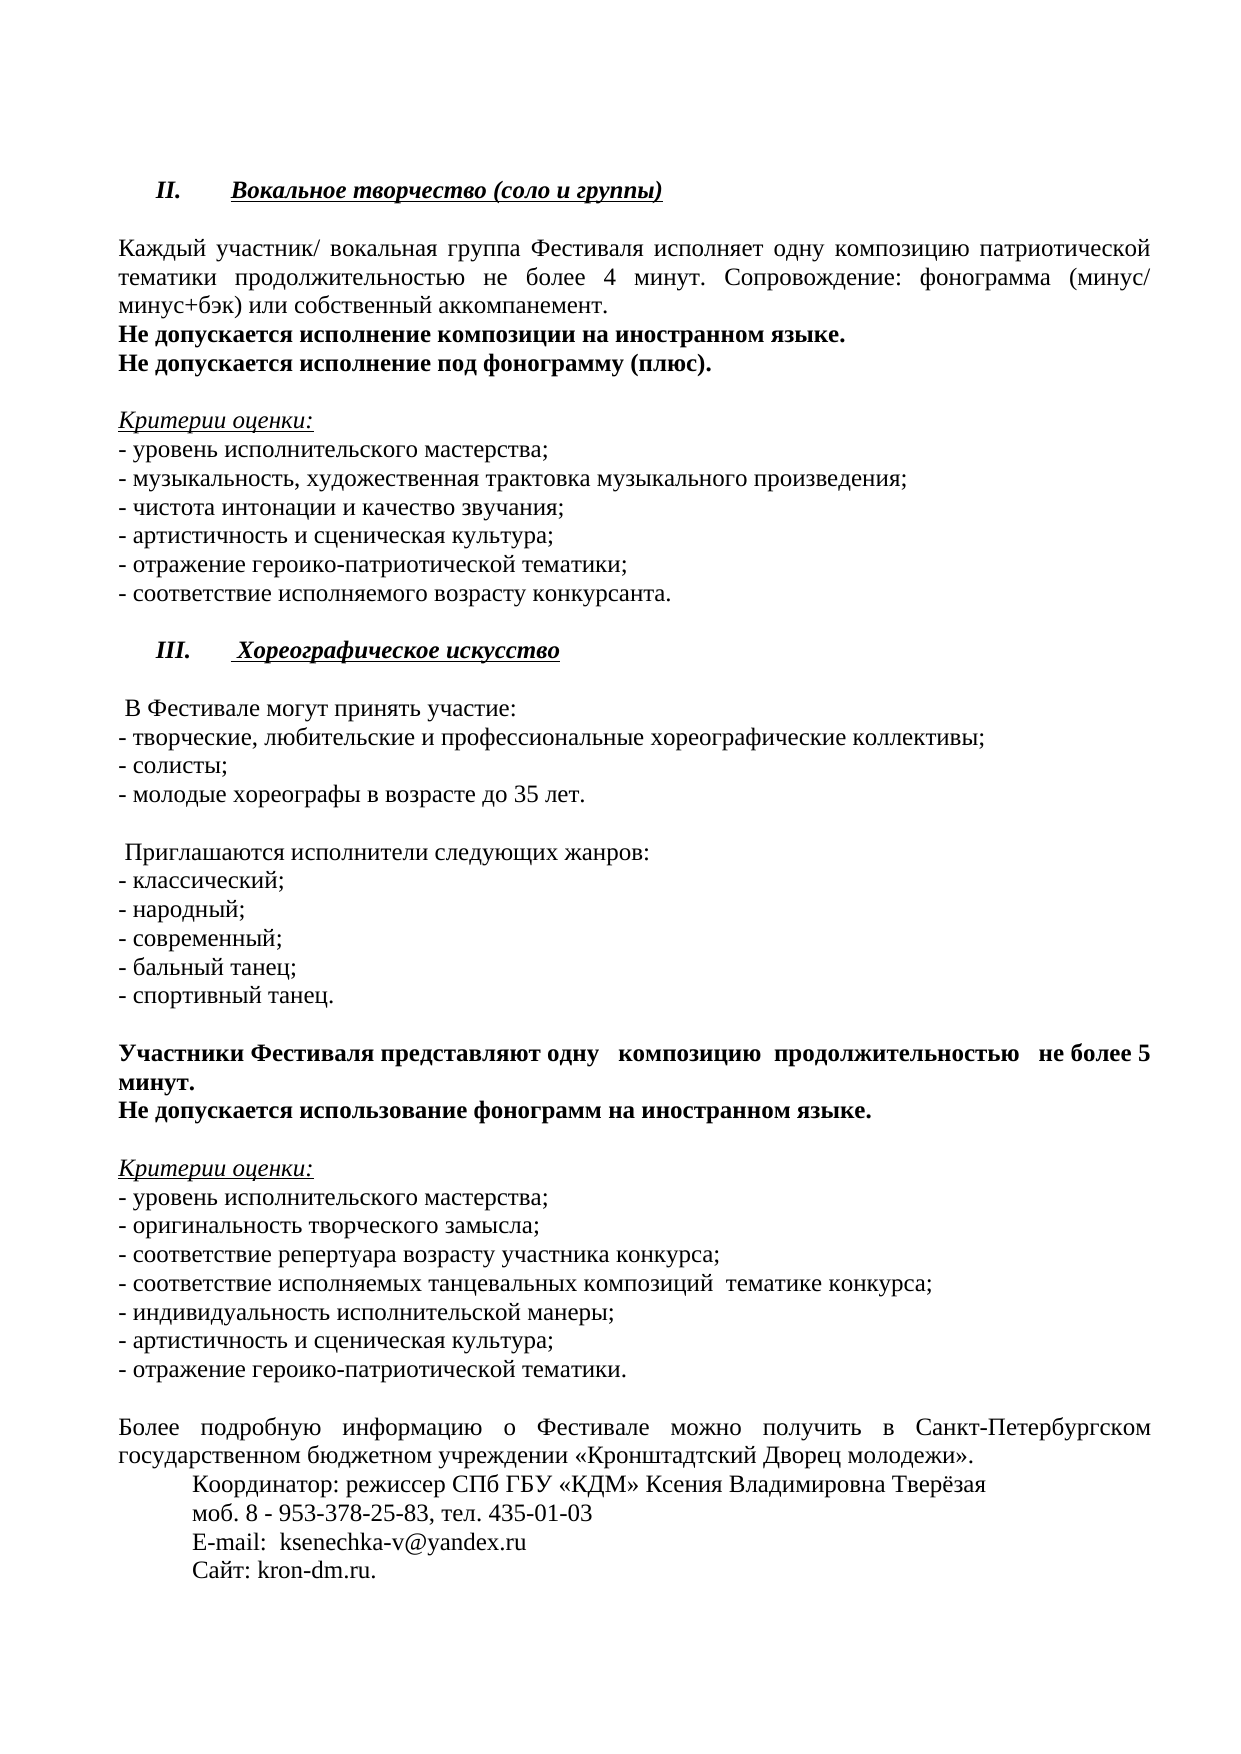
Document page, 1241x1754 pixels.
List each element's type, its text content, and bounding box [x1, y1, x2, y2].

text - спортивный танец. [118, 981, 1152, 1009]
list Вокальное творчество (соло и группы) [156, 176, 1152, 204]
text - молодые хореографы в возрасте до 35 лет. [118, 779, 1152, 808]
list Хореографическое искусство [156, 636, 1152, 664]
text Критерии оценки: [118, 406, 1152, 434]
text Участники Фестиваля представляют одну композицию продолжительностью не более 5 минут. [118, 1038, 1152, 1096]
text - индивидуальность исполнительской манеры; [118, 1297, 1152, 1326]
text - музыкальность, художественная трактовка музыкального произведения; [118, 463, 1152, 492]
text моб. 8 - 953-378-25-83, тел. 435-01-03 [118, 1498, 1152, 1527]
text - современный; [118, 923, 1152, 952]
text Не допускается исполнение под фонограмму (плюс). [118, 348, 1152, 377]
text Сайт: kron-dm.ru. [118, 1556, 1152, 1584]
text - бальный танец; [118, 952, 1152, 981]
text Координатор: режиссер СПб ГБУ «КДМ» Ксения Владимировна Тверёзая [118, 1469, 1152, 1498]
text - чистота интонации и качество звучания; [118, 492, 1152, 521]
text - уровень исполнительского мастерства; [118, 434, 1152, 463]
text E-mail: ksenechka-v@yandex.ru [118, 1527, 1152, 1556]
text Не допускается исполнение композиции на иностранном языке. [118, 319, 1152, 348]
text - отражение героико-патриотической тематики. [118, 1354, 1152, 1383]
text В Фестивале могут принять участие: [118, 693, 1152, 722]
text - артистичность и сценическая культура; [118, 521, 1152, 549]
text - соответствие исполняемого возрасту конкурсанта. [118, 578, 1152, 607]
text - классический; [118, 866, 1152, 894]
text - солисты; [118, 751, 1152, 779]
text - соответствие репертуара возрасту участника конкурса; [118, 1239, 1152, 1268]
text Приглашаются исполнители следующих жанров: [118, 837, 1152, 866]
text Более подробную информацию о Фестивале можно получить в Санкт-Петербургском государственном бюджетном учреждении «Кронштадтский Дворец молодежи». [118, 1412, 1152, 1469]
text Критерии оценки: [118, 1153, 1152, 1182]
text - артистичность и сценическая культура; [118, 1326, 1152, 1354]
text Не допускается использование фонограмм на иностранном языке. [118, 1096, 1152, 1124]
text - оригинальность творческого замысла; [118, 1211, 1152, 1239]
text - соответствие исполняемых танцевальных композиций тематике конкурса; [118, 1268, 1152, 1297]
text - уровень исполнительского мастерства; [118, 1182, 1152, 1211]
list Каждый участник/ вокальная группа Фестиваля исполняет одну композицию патриотической тематики продолжительностью не более 4 минут. Сопровождение: фонограмма (минус/ минус+бэк) или собственный аккомпанемент. [118, 233, 1152, 319]
text - творческие, любительские и профессиональные хореографические коллективы; [118, 722, 1152, 751]
text - народный; [118, 894, 1152, 923]
text - отражение героико-патриотической тематики; [118, 549, 1152, 578]
